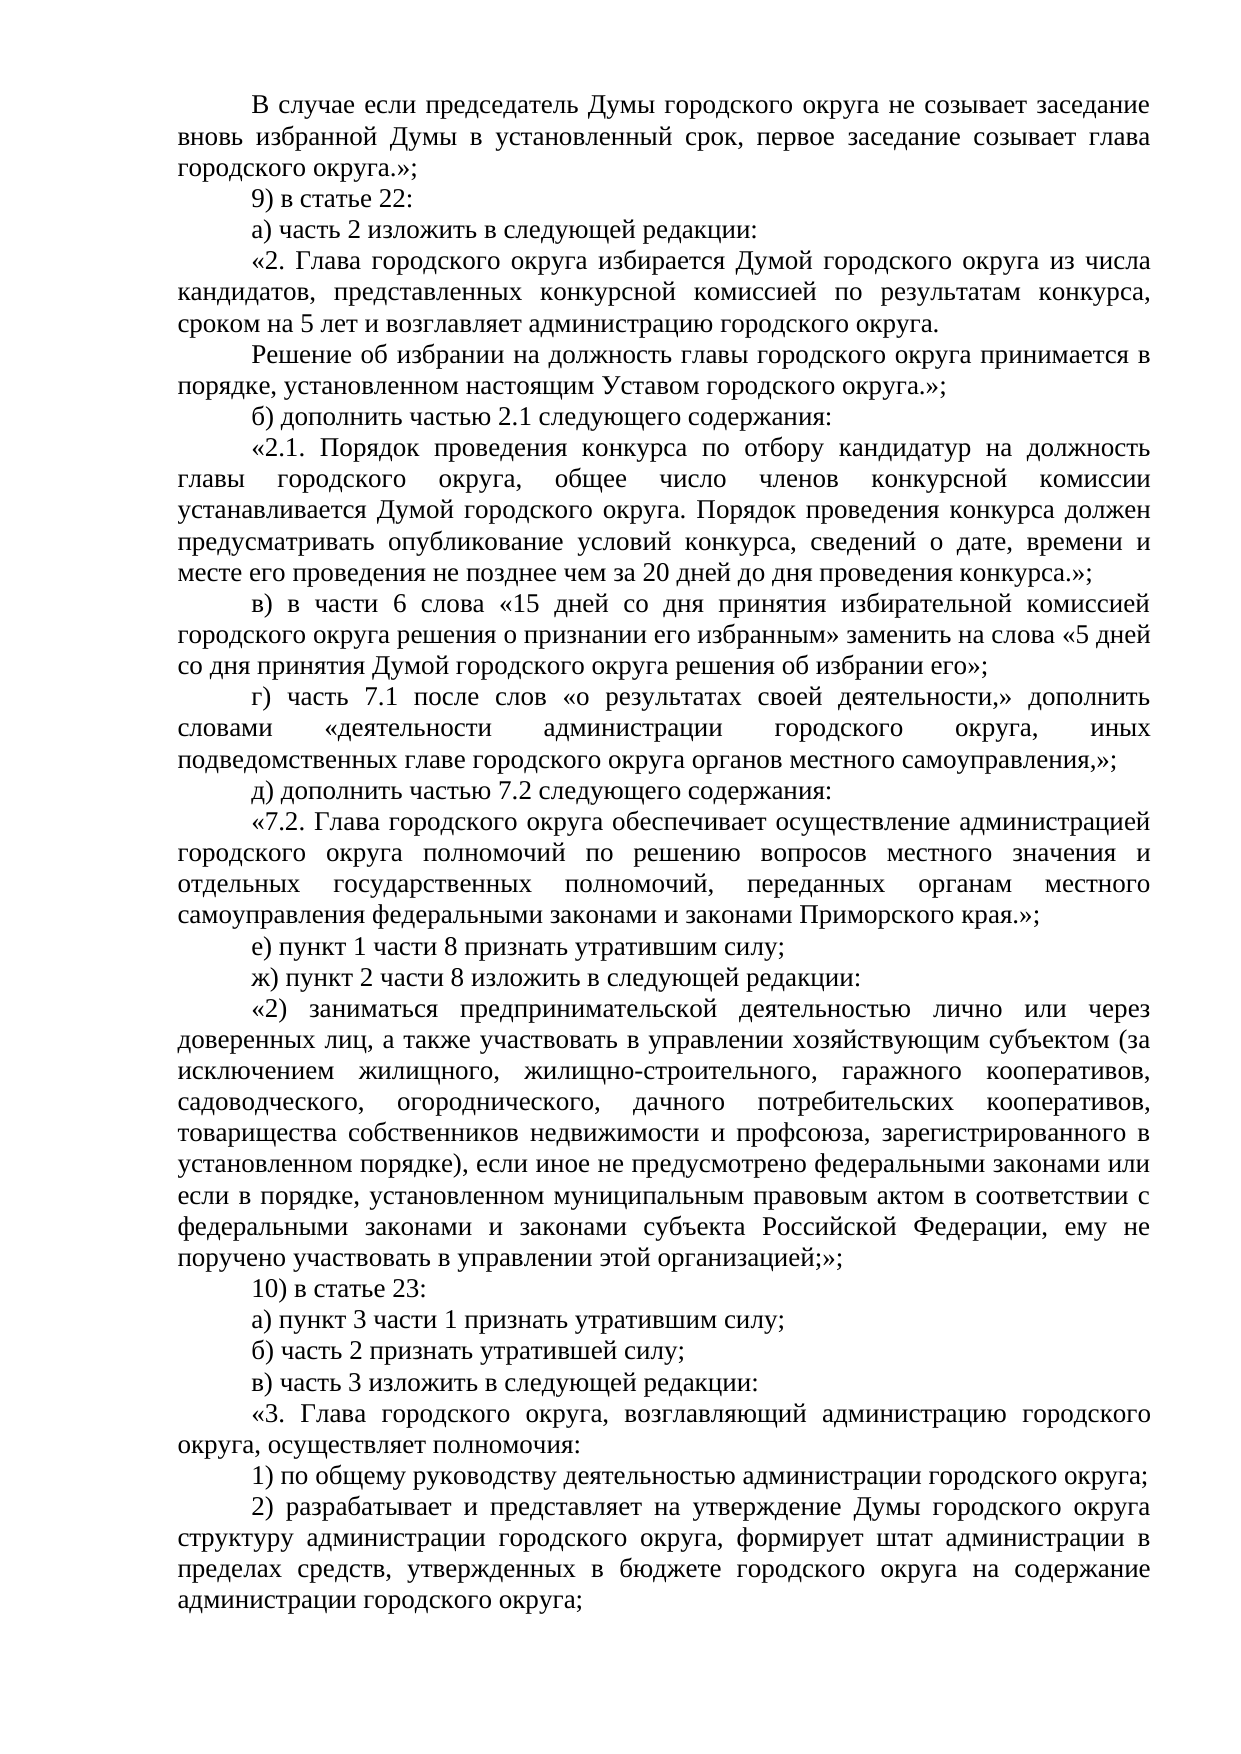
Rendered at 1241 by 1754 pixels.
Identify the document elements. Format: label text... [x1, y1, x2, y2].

text а) часть 2 изложить в следующей редакции: [177, 213, 1152, 244]
text «2.1. Порядок проведения конкурса по отбору кандидатур на должность главы городского округа, общее число членов конкурсной комиссии устанавливается Думой городского округа. Порядок проведения конкурса должен предусматривать опубликование условий конкурса, сведений о дате, времени и месте его проведения не позднее чем за 20 дней до дня проведения конкурса.»; [177, 431, 1152, 587]
text «3. Глава городского округа, возглавляющий администрацию городского округа, осуществляет полномочия: [177, 1397, 1152, 1459]
text е) пункт 1 части 8 признать утратившим силу; [177, 929, 1152, 961]
text в) часть 3 изложить в следующей редакции: [177, 1366, 1152, 1397]
text б) дополнить частью 2.1 следующего содержания: [177, 400, 1152, 431]
text В случае если председатель Думы городского округа не созывает заседание вновь избранной Думы в установленный срок, первое заседание созывает глава городского округа.»; [177, 89, 1152, 182]
text 10) в статье 23: [177, 1272, 1152, 1303]
text в) в части 6 слова «15 дней со дня принятия избирательной комиссией городского округа решения о признании его избранным» заменить на слова «5 дней со дня принятия Думой городского округа решения об избрании его»; [177, 587, 1152, 680]
text Решение об избрании на должность главы городского округа принимается в порядке, установленном настоящим Уставом городского округа.»; [177, 338, 1152, 400]
text 9) в статье 22: [177, 182, 1152, 213]
text «7.2. Глава городского округа обеспечивает осуществление администрацией городского округа полномочий по решению вопросов местного значения и отдельных государственных полномочий, переданных органам местного самоуправления федеральными законами и законами Приморского края.»; [177, 805, 1152, 929]
text ж) пункт 2 части 8 изложить в следующей редакции: [177, 961, 1152, 992]
text г) часть 7.1 после слов «о результатах своей деятельности,» дополнить словами «деятельности администрации городского округа, иных подведомственных главе городского округа органов местного самоуправления,»; [177, 680, 1152, 774]
text д) дополнить частью 7.2 следующего содержания: [177, 774, 1152, 805]
text б) часть 2 признать утратившей силу; [177, 1334, 1152, 1366]
text 1) по общему руководству деятельностью администрации городского округа; [177, 1459, 1152, 1490]
text а) пункт 3 части 1 признать утратившим силу; [177, 1303, 1152, 1334]
text «2) заниматься предпринимательской деятельностью лично или через доверенных лиц, а также участвовать в управлении хозяйствующим субъектом (за исключением жилищного, жилищно-строительного, гаражного кооперативов, садоводческого, огороднического, дачного потребительских кооперативов, товарищества собственников недвижимости и профсоюза, зарегистрированного в установленном порядке), если иное не предусмотрено федеральными законами или если в порядке, установленном муниципальным правовым актом в соответствии с федеральными законами и законами субъекта Российской Федерации, ему не поручено участвовать в управлении этой организацией;»; [177, 992, 1152, 1272]
text «2. Глава городского округа избирается Думой городского округа из числа кандидатов, представленных конкурсной комиссией по результатам конкурса, сроком на 5 лет и возглавляет администрацию городского округа. [177, 244, 1152, 338]
text 2) разрабатывает и представляет на утверждение Думы городского округа структуру администрации городского округа, формирует штат администрации в пределах средств, утвержденных в бюджете городского округа на содержание администрации городского округа; [177, 1490, 1152, 1615]
